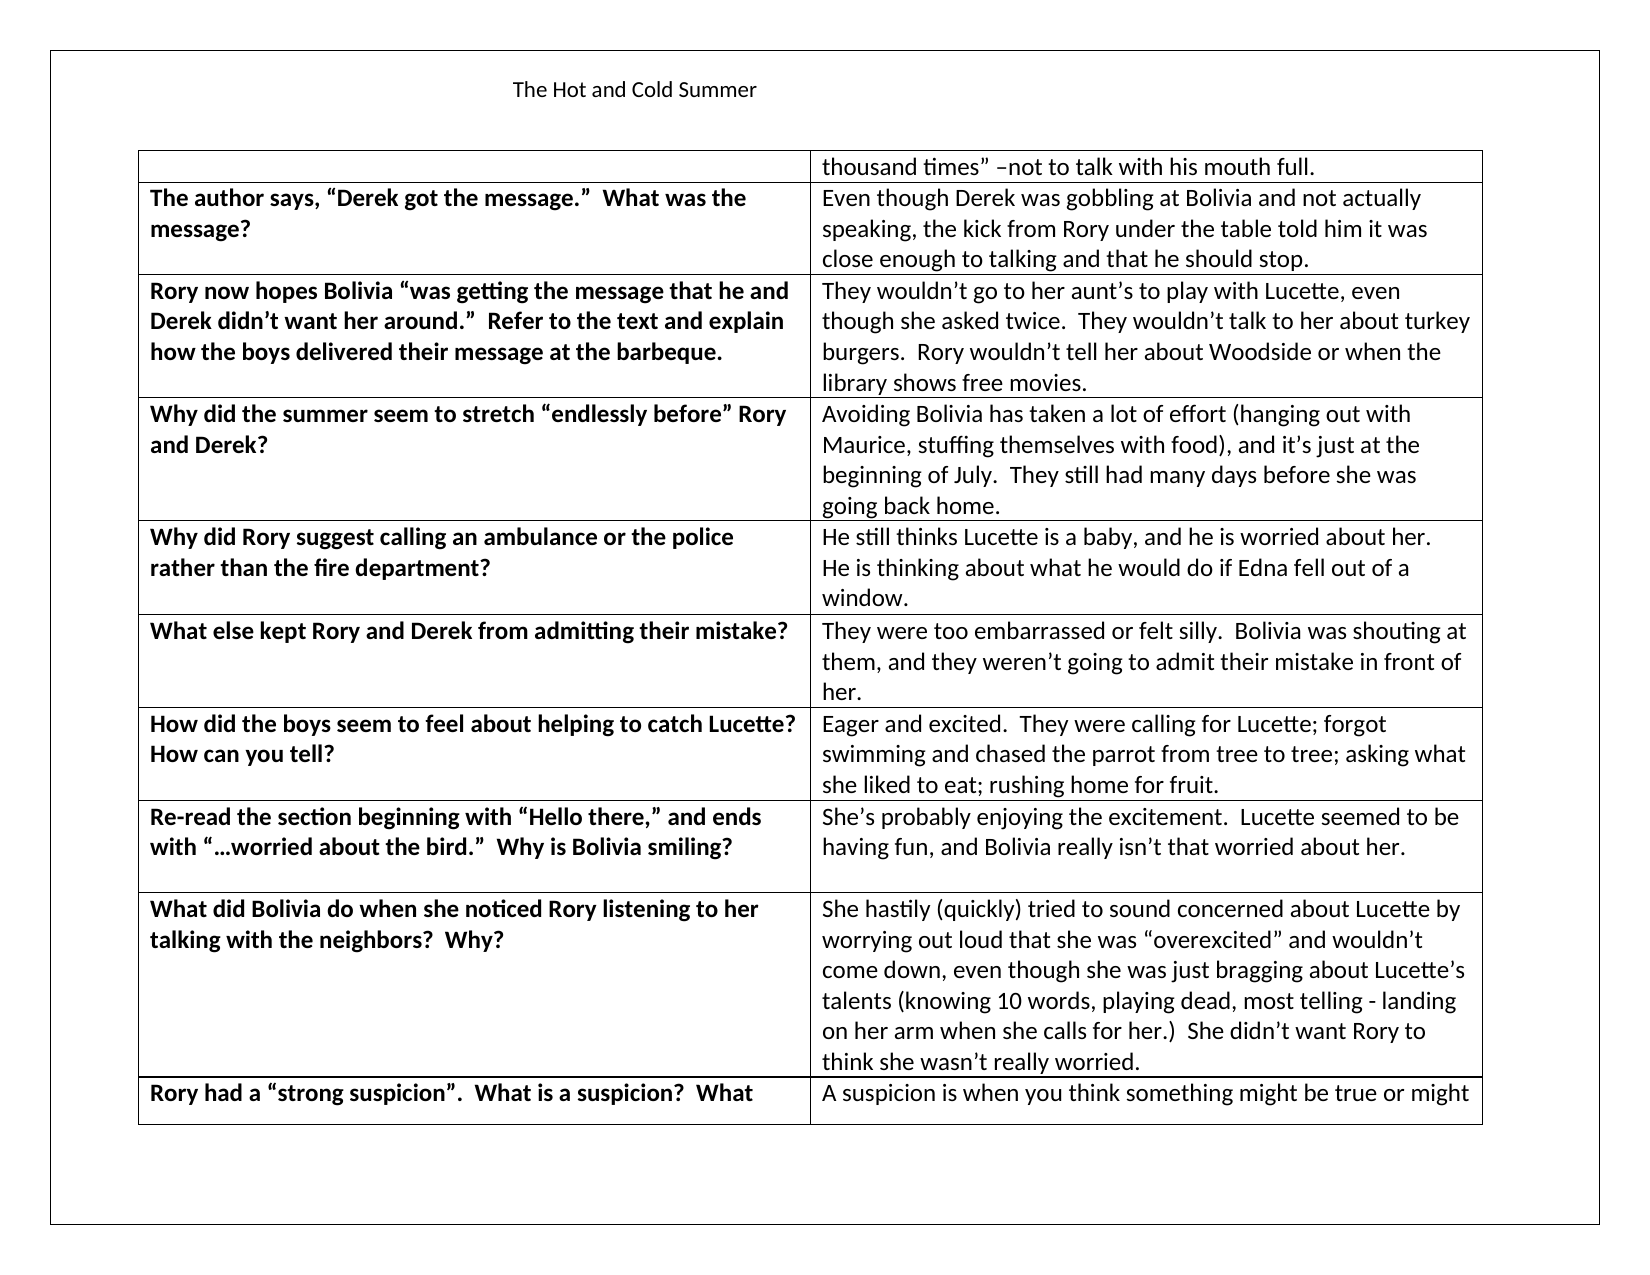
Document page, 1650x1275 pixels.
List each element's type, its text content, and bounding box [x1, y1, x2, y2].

table_cell He still thinks Lucette is a baby, and he is worried about her. He is thinking about what he would do if Edna fell out of a window. [811, 521, 1482, 614]
table_cell Avoiding Bolivia has taken a lot of effort (hanging out with Maurice, stuffing themselves with food), and it’s just at the beginning of July. They still had many days before she was going back home. [811, 398, 1482, 520]
table_cell How did the boys seem to feel about helping to catch Lucette? How can you tell? [139, 708, 810, 799]
table_cell Why did the summer seem to stretch “endlessly before” Rory and Derek? [139, 398, 810, 520]
table_cell They were too embarrassed or felt silly. Bolivia was shouting at them, and they weren’t going to admit their mistake in front of her. [811, 615, 1482, 707]
table_cell Even though Derek was gobbling at Bolivia and not actually speaking, the kick from Rory under the table told him it was close enough to talking and that he should stop. [811, 183, 1482, 274]
table_cell What else kept Rory and Derek from admitting their mistake? [139, 615, 810, 707]
table_cell Why did Rory suggest calling an ambulance or the police rather than the fire department? [139, 521, 810, 614]
table_cell The author says, “Derek got the message.” What was the message? [139, 183, 810, 274]
table_cell Rory now hopes Bolivia “was getting the message that he and Derek didn’t want her around.” Refer to the text and explain how the boys delivered their message at the barbeque. [139, 275, 810, 397]
table_cell She hastily (quickly) tried to sound concerned about Lucette by worrying out loud that she was “overexcited” and wouldn’t come down, even though she was just bragging about Lucette’s talents (knowing 10 words, playing dead, most telling - landing on her arm when she calls for her.) She didn’t want Rory to think she wasn’t really worried. [811, 893, 1482, 1076]
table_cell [139, 1078, 810, 1124]
table_cell They wouldn’t go to her aunt’s to play with Lucette, even though she asked twice. They wouldn’t talk to her about turkey burgers. Rory wouldn’t tell her about Woodside or when the library shows free movies. [811, 275, 1482, 397]
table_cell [811, 151, 1482, 182]
table_cell Eager and excited. They were calling for Lucette; forgot swimming and chased the parrot from tree to tree; asking what she liked to eat; rushing home for fruit. [811, 708, 1482, 799]
table_cell Re-read the section beginning with “Hello there,” and ends with “…worried about the bird.” Why is Bolivia smiling? [139, 801, 810, 892]
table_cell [811, 1078, 1482, 1124]
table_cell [139, 151, 810, 182]
table_cell What did Bolivia do when she noticed Rory listening to her talking with the neighbors? Why? [139, 893, 810, 1076]
table_cell She’s probably enjoying the excitement. Lucette seemed to be having fun, and Bolivia really isn’t that worried about her. [811, 801, 1482, 892]
